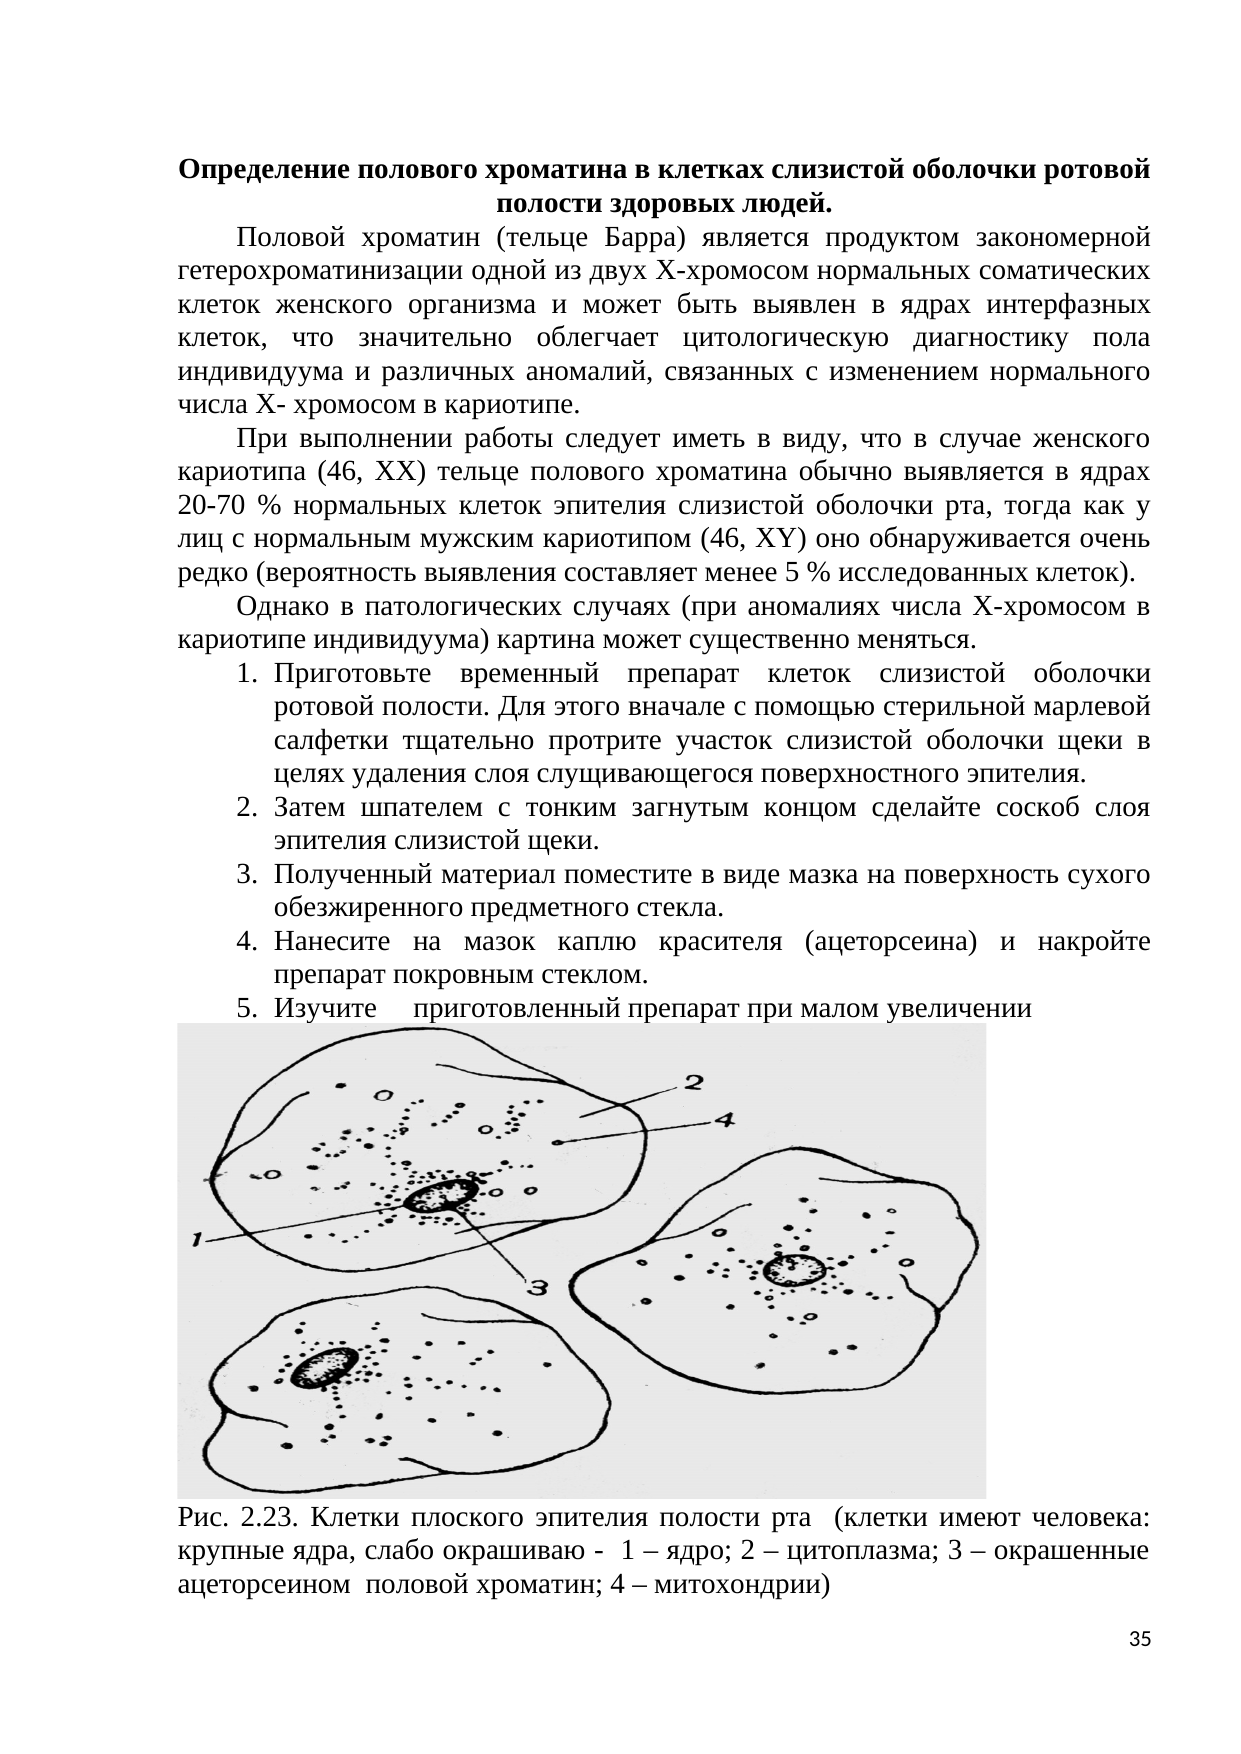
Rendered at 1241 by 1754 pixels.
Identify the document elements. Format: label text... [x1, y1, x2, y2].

list Нанесите на мазок каплю красителя (ацеторсеина) и накройте препарат покровным стеклом. [236, 923, 1152, 990]
picture [177, 1023, 987, 1499]
text Рис. 2.23. Клетки плоского эпителия полости рта (клетки имеют человека: крупные ядра, слабо окрашиваю - 1 – ядро; 2 – цитоплазма; 3 – окрашенные ацеторсеином половой хроматин; 4 – митохондрии) [177, 1499, 1152, 1599]
list Изучите приготовленный препарат при малом увеличении [236, 990, 1152, 1024]
list Затем шпателем с тонким загнутым концом сделайте соскоб слоя эпителия слизистой щеки. [236, 789, 1152, 856]
list Приготовьте временный препарат клеток слизистой оболочки ротовой полости. Для этого вначале с помощью стерильной марлевой салфетки тщательно протрите участок слизистой оболочки щеки в целях удаления слоя слущивающегося поверхностного эпителия. [236, 655, 1152, 789]
text При выполнении работы следует иметь в виду, что в случае женского кариотипа (46, XX) тельце полового хроматина обычно выявляется в ядрах 20-70 % нормальных клеток эпителия слизистой оболочки рта, тогда как у лиц с нормальным мужским кариотипом (46, XY) оно обнаруживается очень редко (вероятность выявления составляет менее 5 % исследованных клеток). [177, 420, 1152, 588]
list Полученный материал поместите в виде мазка на поверхность сухого обезжиренного предметного стекла. [236, 856, 1152, 923]
text Однако в патологических случаях (при аномалиях числа Х-хромосом в кариотипе индивидуума) картина может существенно меняться. [177, 588, 1152, 655]
text Половой хроматин (тельце Барра) является продуктом закономерной гетерохроматинизации одной из двух Х-хромосом нормальных соматических клеток женского организма и может быть выявлен в ядрах интерфазных клеток, что значительно облегчает цитологическую диагностику пола индивидуума и различных аномалий, связанных с изменением нормального числа Х- хромосом в кариотипе. [177, 219, 1152, 420]
text Определение полового хроматина в клетках слизистой оболочки ротовой полости здоровых людей. [177, 152, 1152, 219]
